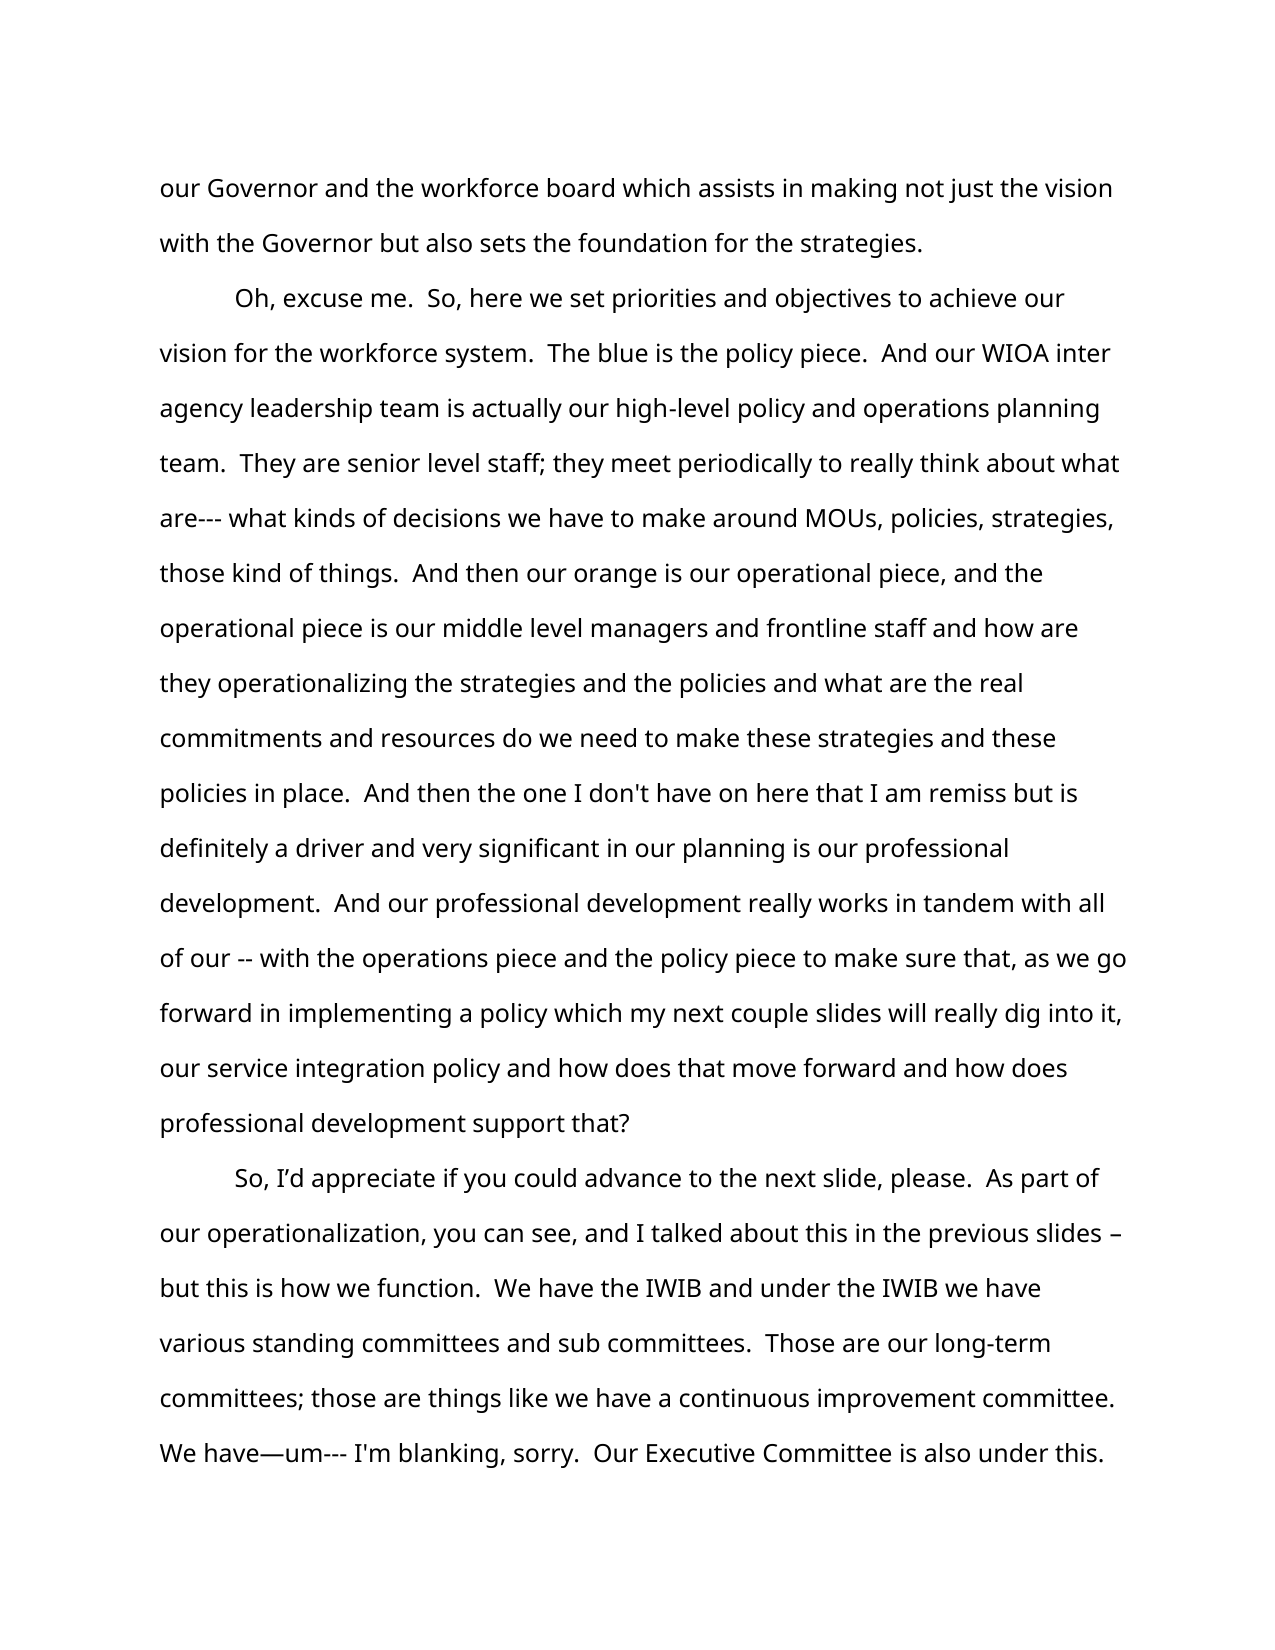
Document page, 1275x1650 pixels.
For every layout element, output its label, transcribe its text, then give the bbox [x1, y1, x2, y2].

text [159, 150, 1134, 260]
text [159, 1140, 1134, 1470]
text Oh, excuse me. So, here we set priorities and objectives to achieve our vision for the workforce system. The blue is the policy piece. And our WIOA inter agency leadership team is actually our high-level policy and operations planning team. They are senior level staff; they meet periodically to really think about what are--- what kinds of decisions we have to make around MOUs, policies, strategies, those kind of things. And then our orange is our operational piece, and the operational piece is our middle level managers and frontline staff and how are they operationalizing the strategies and the policies and what are the real commitments and resources do we need to make these strategies and these policies in place. And then the one I don't have on here that I am remiss but is definitely a driver and very significant in our planning is our professional development. And our professional development really works in tandem with all of our -- with the operations piece and the policy piece to make sure that, as we go forward in implementing a policy which my next couple slides will really dig into it, our service integration policy and how does that move forward and how does professional development support that? [159, 260, 1134, 1140]
